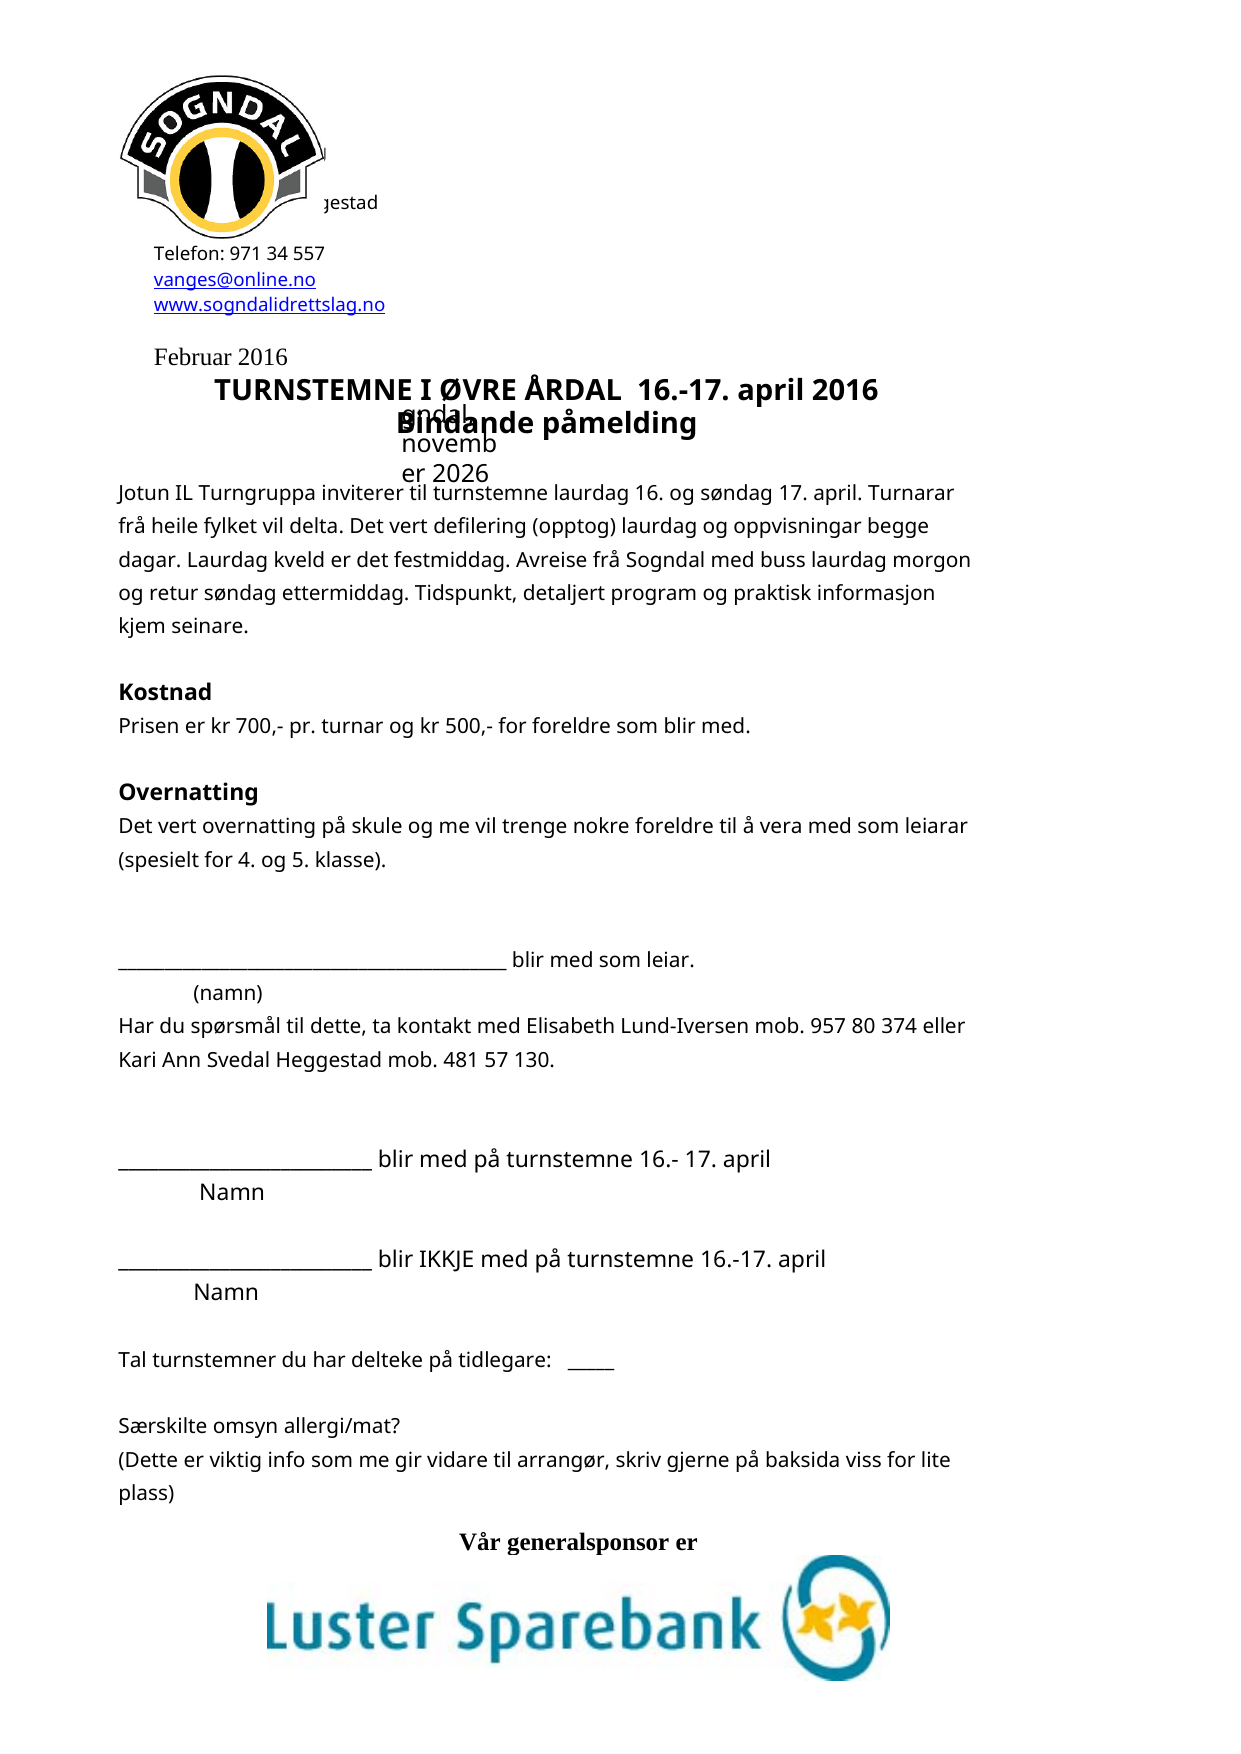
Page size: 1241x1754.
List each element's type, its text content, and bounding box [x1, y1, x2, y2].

picture [267, 1555, 890, 1681]
text Tal turnstemner du har delteke på tidlegare: _____ [118, 1341, 975, 1407]
text Særskilte omsyn allergi/mat? [118, 1407, 975, 1441]
text Har du spørsmål til dette, ta kontakt med Elisabeth Lund-Iversen mob. 957 80 374 eller Kari Ann Svedal Heggestad mob. 481 57 130. [118, 1007, 975, 1074]
picture [118, 73, 325, 241]
text __________________________________________ blir med som leiar. [118, 874, 975, 974]
text Overnatting [118, 774, 975, 807]
text Det vert overnatting på skule og me vil trenge nokre foreldre til å vera med som leiarar (spesielt for 4. og 5. klasse). [118, 807, 975, 874]
text _________________________ blir IKKJE med på turnstemne 16.-17. april [118, 1241, 975, 1274]
text _________________________ blir med på turnstemne 16.- 17. april Namn [118, 1141, 975, 1207]
text Namn [118, 1274, 975, 1307]
text Prisen er kr 700,- pr. turnar og kr 500,- for foreldre som blir med. [118, 707, 975, 741]
text Kostnad [118, 674, 975, 707]
text TURNSTEMNE I ØVRE ÅRDAL 16.-17. april 2016 [118, 374, 975, 407]
text (namn) [118, 974, 975, 1007]
text Bindande påmelding [118, 407, 975, 441]
text (Dette er viktig info som me gir vidare til arrangør, skriv gjerne på baksida viss for lite plass) [118, 1441, 975, 1507]
text Jotun IL Turngruppa inviterer til turnstemne laurdag 16. og søndag 17. april. Turnarar frå heile fylket vil delta. Det vert defilering (opptog) laurdag og oppvisningar begge dagar. Laurdag kveld er det festmiddag. Avreise frå Sogndal med buss laurdag morgon og retur søndag ettermiddag. Tidspunkt, detaljert program og praktisk informasjon kjem seinare. [118, 474, 975, 641]
